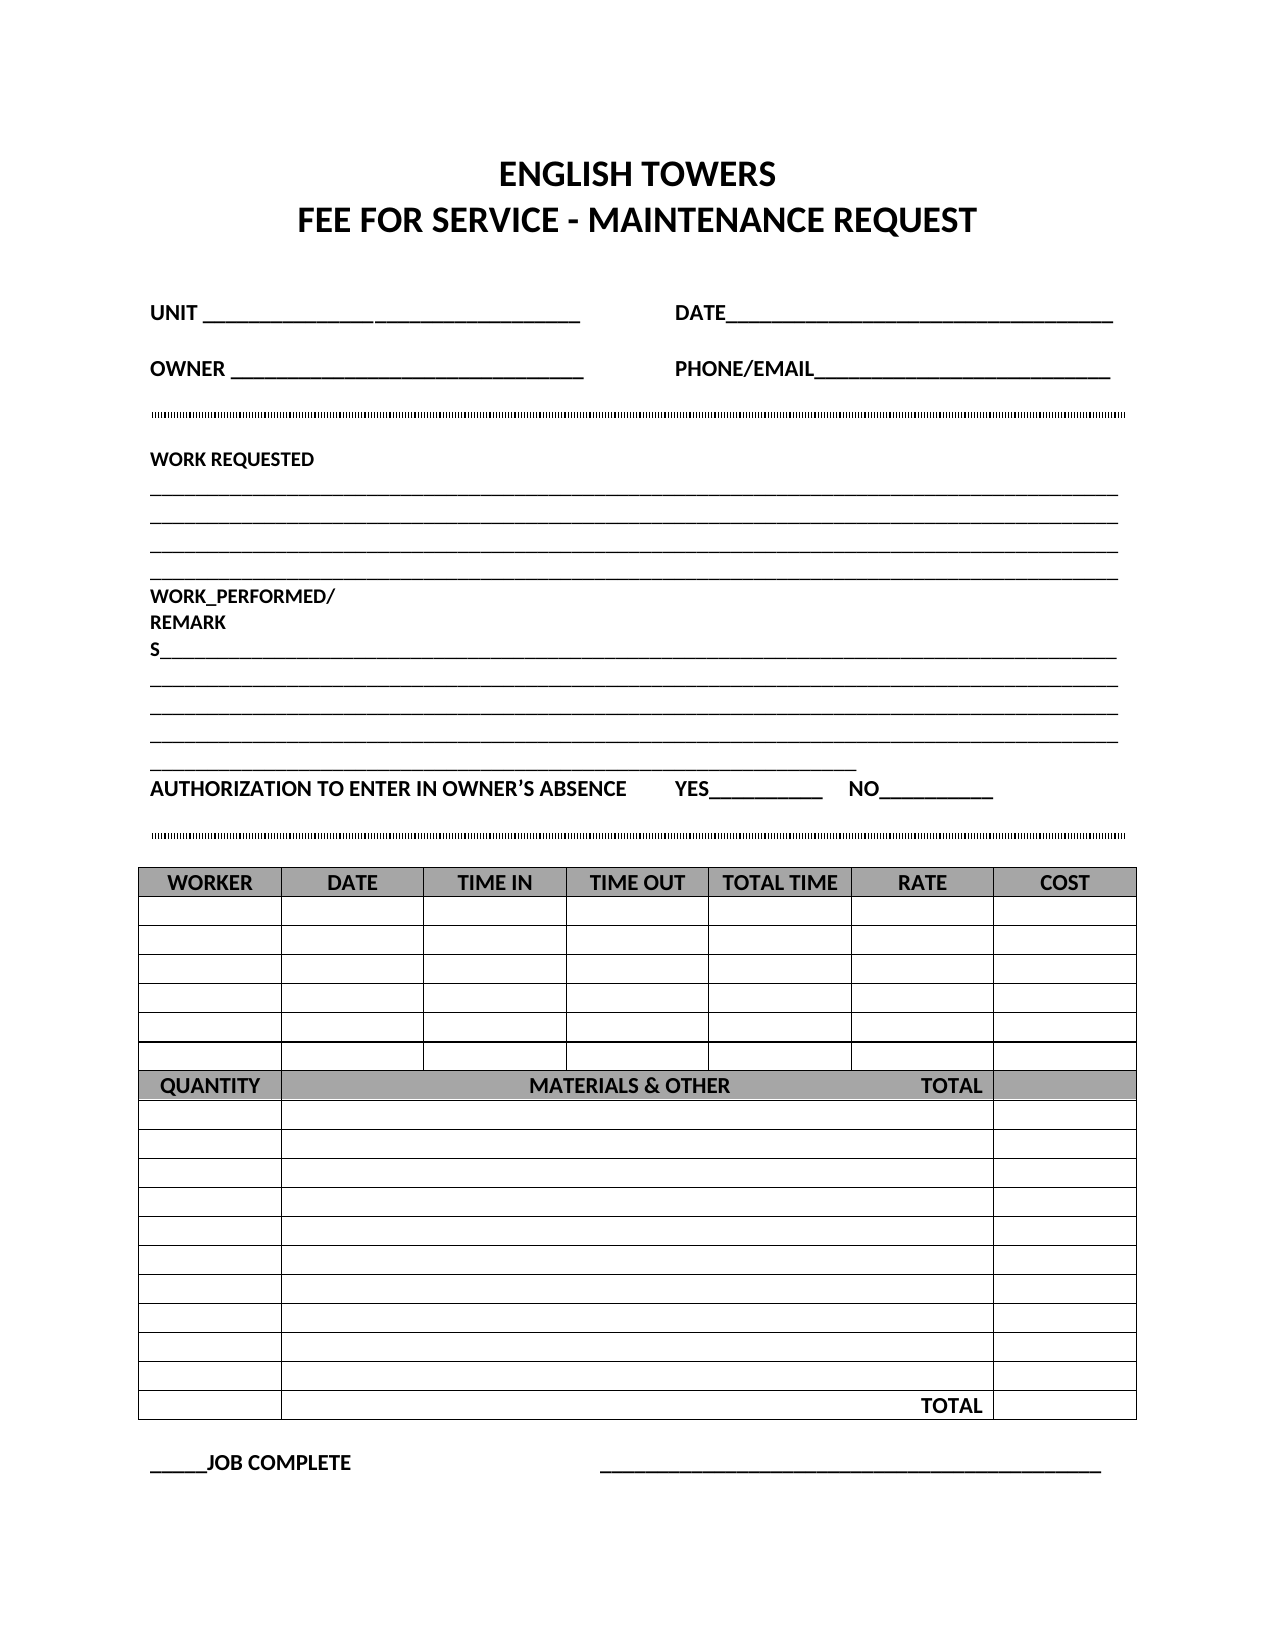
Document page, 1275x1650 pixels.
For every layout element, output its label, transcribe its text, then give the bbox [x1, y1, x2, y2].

text _____JOB COMPLETE ____________________________________________ [150, 1448, 1125, 1476]
table_cell [852, 955, 993, 983]
table_header DATE [282, 868, 423, 896]
table_cell [282, 1333, 993, 1361]
table_cell [994, 1013, 1136, 1041]
table_cell [994, 926, 1136, 954]
table_cell [567, 984, 708, 1012]
table_cell [994, 1246, 1136, 1274]
table_cell [139, 1217, 281, 1245]
text FEE FOR SERVICE - MAINTENANCE REQUEST [150, 196, 1125, 242]
table_cell [139, 1362, 281, 1390]
table_cell [282, 955, 423, 983]
table_cell [852, 984, 993, 1012]
table_cell [139, 984, 281, 1012]
table_cell [424, 1043, 566, 1070]
table_cell [567, 955, 708, 983]
table_cell [282, 1159, 993, 1187]
text WORK REQUESTED ____________________________________________________________________________________________________________________________________________________________________________________________________________________________________________________________________________________________________________________________________________________WORK_PERFORMED/REMARKS_________________________________________________________________________________________________________________________________________________________________________________________________________________________________________________________________________________________________________________________________________________________________________________________________________________ [150, 446, 1125, 774]
table_cell [282, 926, 423, 954]
table_cell [139, 1159, 281, 1187]
table_cell [282, 897, 423, 925]
table_cell [709, 1013, 851, 1041]
table_cell [852, 1013, 993, 1041]
table_cell [139, 1275, 281, 1303]
table_cell TOTAL [282, 1391, 993, 1419]
table_cell [994, 1071, 1136, 1099]
table_cell [709, 955, 851, 983]
table_cell [282, 1275, 993, 1303]
table_cell [139, 1246, 281, 1274]
table_cell [139, 1391, 281, 1419]
table_cell [852, 926, 993, 954]
table_cell [994, 1333, 1136, 1361]
table_cell [139, 1333, 281, 1361]
table_cell [282, 1043, 423, 1070]
table_cell MATERIALS & OTHER TOTAL [282, 1071, 993, 1099]
table_cell [282, 1130, 993, 1158]
table_cell [994, 1304, 1136, 1332]
table_cell [852, 897, 993, 925]
table_header RATE [852, 868, 993, 896]
table_cell [709, 984, 851, 1012]
table_cell [282, 1304, 993, 1332]
table_cell [424, 984, 566, 1012]
table_cell [424, 897, 566, 925]
table_cell [709, 897, 851, 925]
table_header TIME OUT [567, 868, 708, 896]
table_cell [139, 1013, 281, 1041]
table_cell [139, 955, 281, 983]
table_cell [994, 1043, 1136, 1070]
table_cell [424, 1013, 566, 1041]
table_cell [994, 1101, 1136, 1128]
table_cell [567, 1013, 708, 1041]
table_header COST [994, 868, 1136, 896]
table_cell [852, 1043, 993, 1070]
table_cell [994, 1188, 1136, 1216]
table_cell [709, 1043, 851, 1070]
table_cell [994, 897, 1136, 925]
text OWNER _______________________________ PHONE/EMAIL__________________________ [150, 354, 1125, 382]
table_cell [139, 1043, 281, 1070]
table_cell [424, 926, 566, 954]
table_header TOTAL TIME [709, 868, 851, 896]
table_cell [709, 926, 851, 954]
table_cell [282, 1246, 993, 1274]
table_cell [139, 926, 281, 954]
table_cell [994, 1362, 1136, 1390]
table_cell [994, 1130, 1136, 1158]
table_cell [282, 1362, 993, 1390]
table_cell QUANTITY [139, 1071, 281, 1099]
text UNIT _______________ __________________ DATE__________________________________ [150, 298, 1125, 326]
table_cell [139, 897, 281, 925]
table_cell [994, 1217, 1136, 1245]
table_cell [424, 955, 566, 983]
table_cell [282, 1013, 423, 1041]
table_cell [994, 1391, 1136, 1419]
table_cell [139, 1304, 281, 1332]
table_cell [567, 897, 708, 925]
table_cell [994, 984, 1136, 1012]
table_cell [139, 1130, 281, 1158]
table_cell [282, 984, 423, 1012]
table_cell [567, 1043, 708, 1070]
table_header WORKER [139, 868, 281, 896]
table_header TIME IN [424, 868, 566, 896]
table_cell [282, 1101, 993, 1128]
table_cell [994, 955, 1136, 983]
table_cell [994, 1275, 1136, 1303]
table_cell [139, 1188, 281, 1216]
text AUTHORIZATION TO ENTER IN OWNER’S ABSENCE YES__________ NO__________ [150, 774, 1125, 803]
table_cell [282, 1217, 993, 1245]
text ENGLISH TOWERS [150, 150, 1125, 196]
table_cell [282, 1188, 993, 1216]
table_cell [567, 926, 708, 954]
table_cell [994, 1159, 1136, 1187]
table_cell [139, 1101, 281, 1128]
